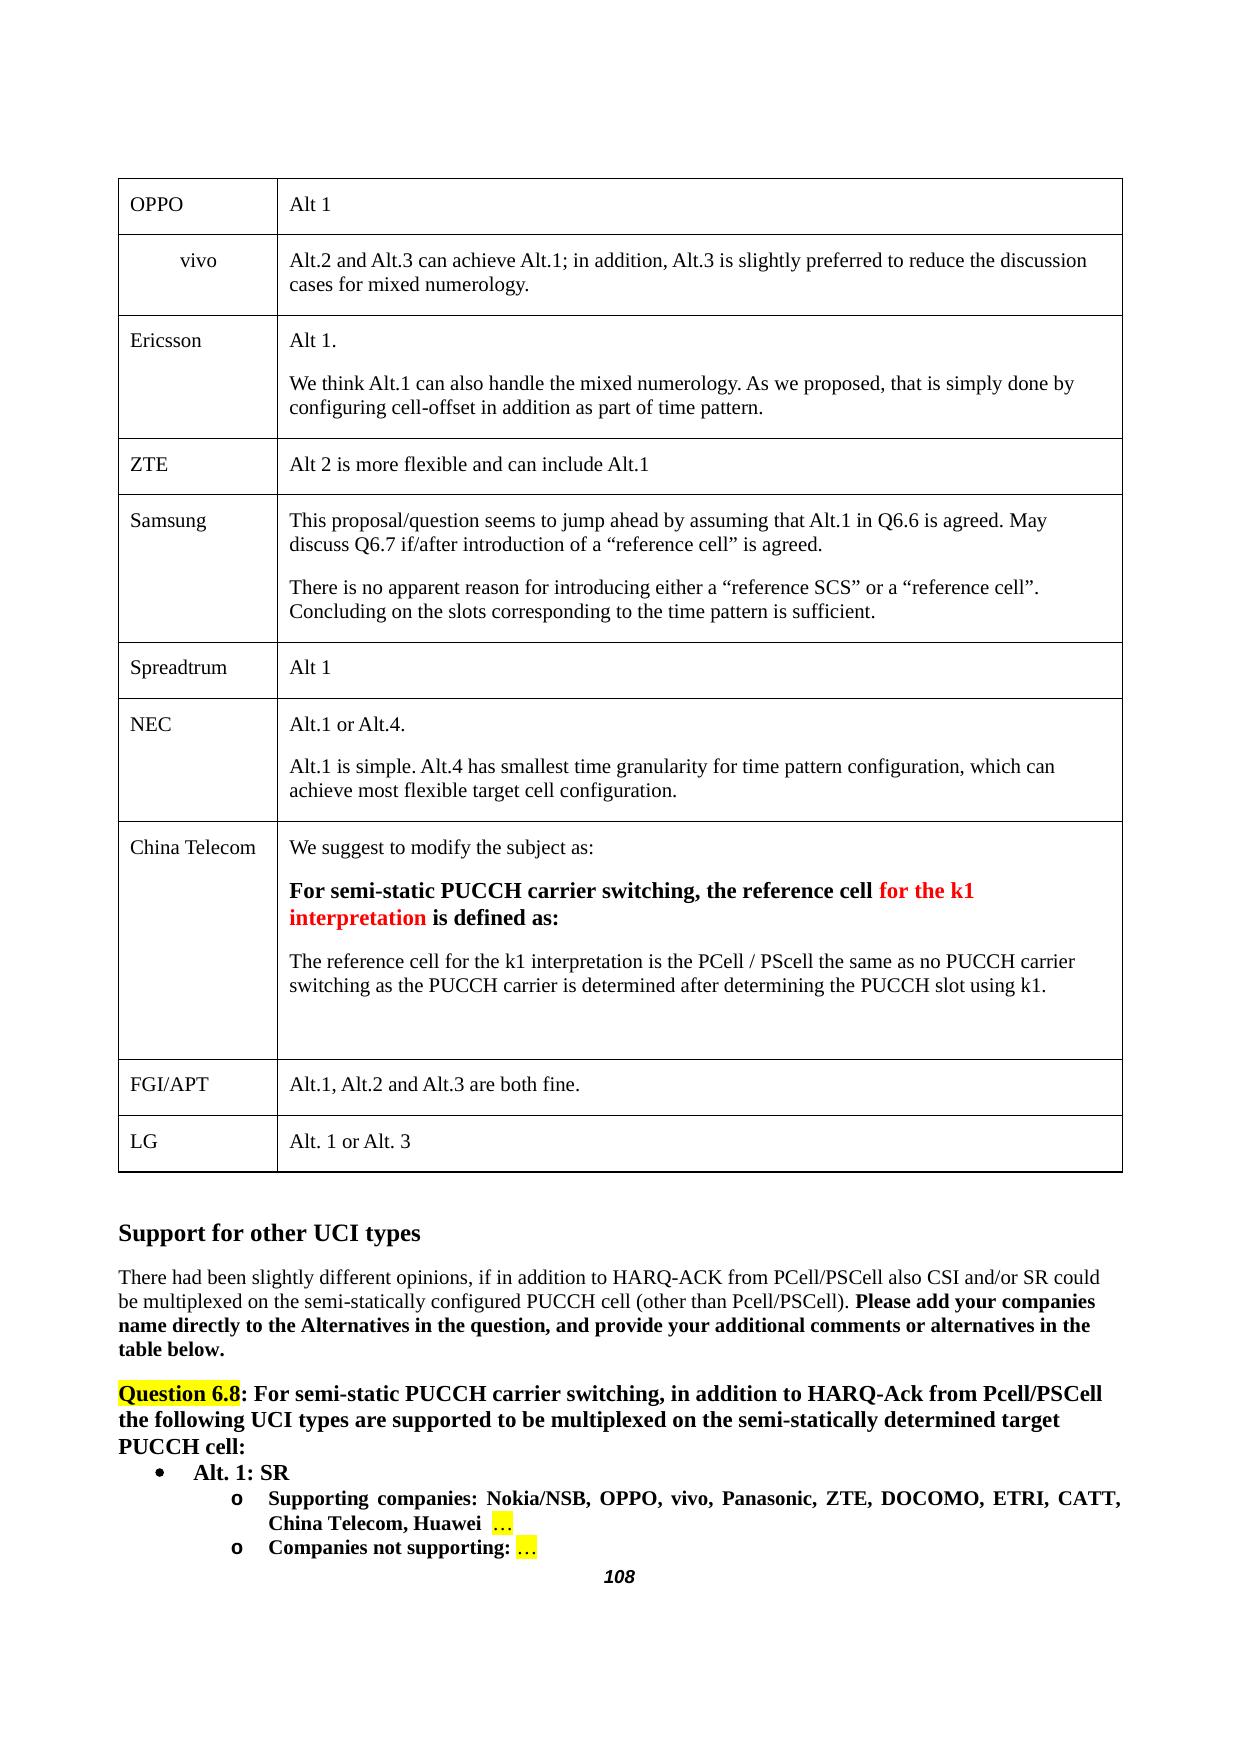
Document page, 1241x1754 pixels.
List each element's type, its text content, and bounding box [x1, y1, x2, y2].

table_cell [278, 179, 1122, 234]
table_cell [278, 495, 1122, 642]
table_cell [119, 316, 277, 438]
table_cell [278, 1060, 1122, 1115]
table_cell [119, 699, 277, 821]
text Question 6.8: For semi-static PUCCH carrier switching, in addition to HARQ-Ack from Pcell/PSCell the following UCI types are supported to be multiplexed on the semi-statically determined target PUCCH cell: [118, 1380, 1122, 1459]
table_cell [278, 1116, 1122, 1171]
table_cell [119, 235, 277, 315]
list Alt. 1: SR [156, 1459, 1122, 1486]
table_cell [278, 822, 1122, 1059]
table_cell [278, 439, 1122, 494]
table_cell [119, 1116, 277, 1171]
list Companies not supporting: … [231, 1535, 1122, 1561]
text There had been slightly different opinions, if in addition to HARQ-ACK from PCell/PSCell also CSI and/or SR could be multiplexed on the semi-statically configured PUCCH cell (other than Pcell/PSCell). Please add your companies name directly to the Alternatives in the question, and provide your additional comments or alternatives in the table below. [118, 1265, 1122, 1361]
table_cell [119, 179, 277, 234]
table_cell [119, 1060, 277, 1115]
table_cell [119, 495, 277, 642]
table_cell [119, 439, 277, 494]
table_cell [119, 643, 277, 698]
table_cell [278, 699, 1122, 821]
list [231, 1486, 1122, 1535]
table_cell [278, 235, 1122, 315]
text Support for other UCI types [118, 1218, 1122, 1246]
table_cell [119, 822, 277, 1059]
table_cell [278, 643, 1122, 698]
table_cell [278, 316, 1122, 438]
